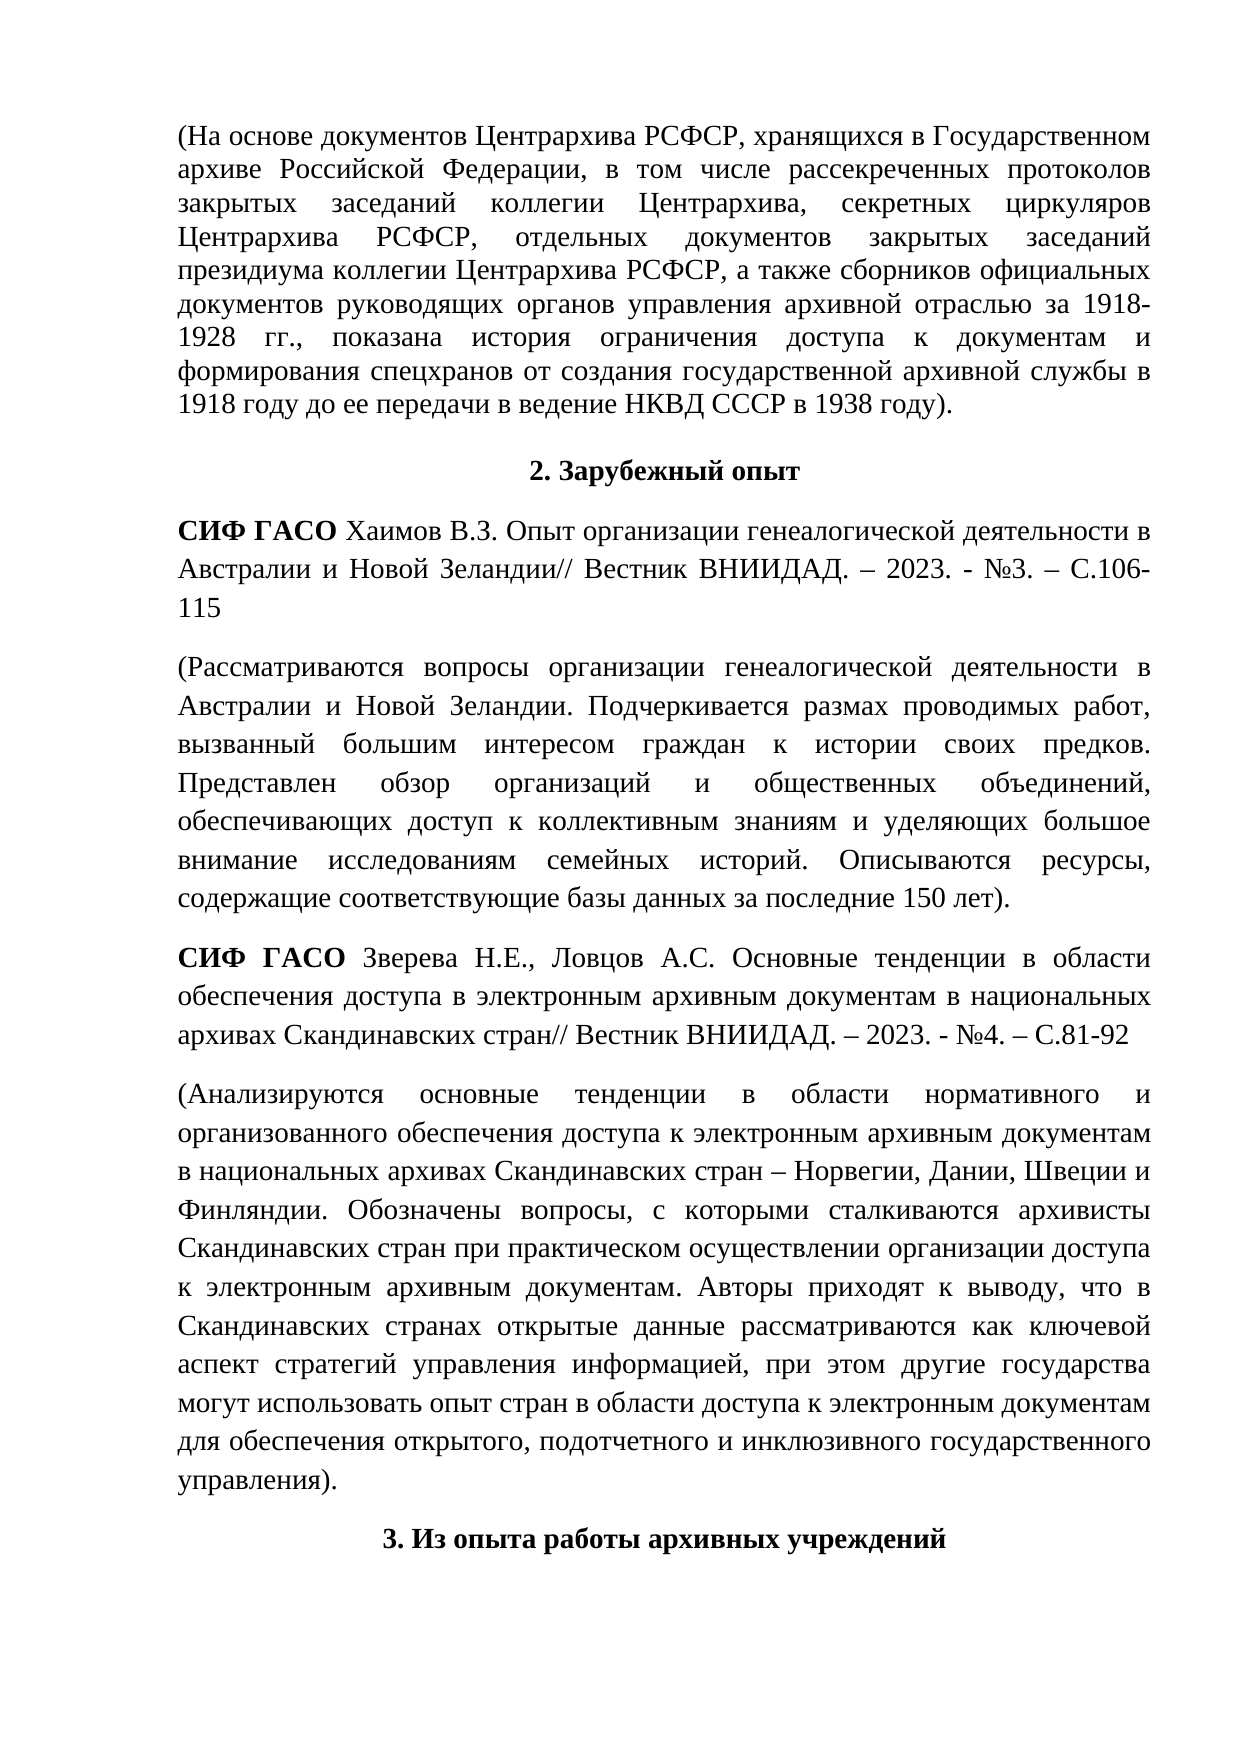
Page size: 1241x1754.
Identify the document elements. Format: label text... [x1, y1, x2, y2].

text (Анализируются основные тенденции в области нормативного и организованного обеспечения доступа к электронным архивным документам в национальных архивах Скандинавских стран – Норвегии, Дании, Швеции и Финляндии. Обозначены вопросы, с которыми сталкиваются архивисты Скандинавских стран при практическом осуществлении организации доступа к электронным архивным документам. Авторы приходят к выводу, что в Скандинавских странах открытые данные рассматриваются как ключевой аспект стратегий управления информацией, при этом другие государства могут использовать опыт стран в области доступа к электронным документам для обеспечения открытого, подотчетного и инклюзивного государственного управления). [177, 1076, 1152, 1495]
subtitle (На основе документов Центрархива РСФСР, хранящихся в Государственном архиве Российской Федерации, в том числе рассекреченных протоколов закрытых заседаний коллегии Центрархива, секретных циркуляров Центрархива РСФСР, отдельных документов закрытых заседаний президиума коллегии Центрархива РСФСР, а также сборников официальных документов руководящих органов управления архивной отраслью за 1918-1928 гг., показана история ограничения доступа к документам и формирования спецхранов от создания государственной архивной службы в 1918 году до ее передачи в ведение НКВД СССР в 1938 году). [177, 118, 1152, 420]
text 2. Зарубежный опыт [177, 453, 1152, 487]
list 3. Из опыта работы архивных учреждений [177, 1521, 1152, 1555]
text СИФ ГАСО Хаимов В.З. Опыт организации генеалогической деятельности в Австралии и Новой Зеландии// Вестник ВНИИДАД. – 2023. - №3. – С.106-115 [177, 513, 1152, 623]
text СИФ ГАСО Зверева Н.Е., Ловцов А.С. Основные тенденции в области обеспечения доступа в электронным архивным документам в национальных архивах Скандинавских стран// Вестник ВНИИДАД. – 2023. - №4. – С.81-92 [177, 940, 1152, 1051]
text (Рассматриваются вопросы организации генеалогической деятельности в Австралии и Новой Зеландии. Подчеркивается размах проводимых работ, вызванный большим интересом граждан к истории своих предков. Представлен обзор организаций и общественных объединений, обеспечивающих доступ к коллективным знаниям и уделяющих большое внимание исследованиям семейных историй. Описываются ресурсы, содержащие соответствующие базы данных за последние 150 лет). [177, 649, 1152, 914]
